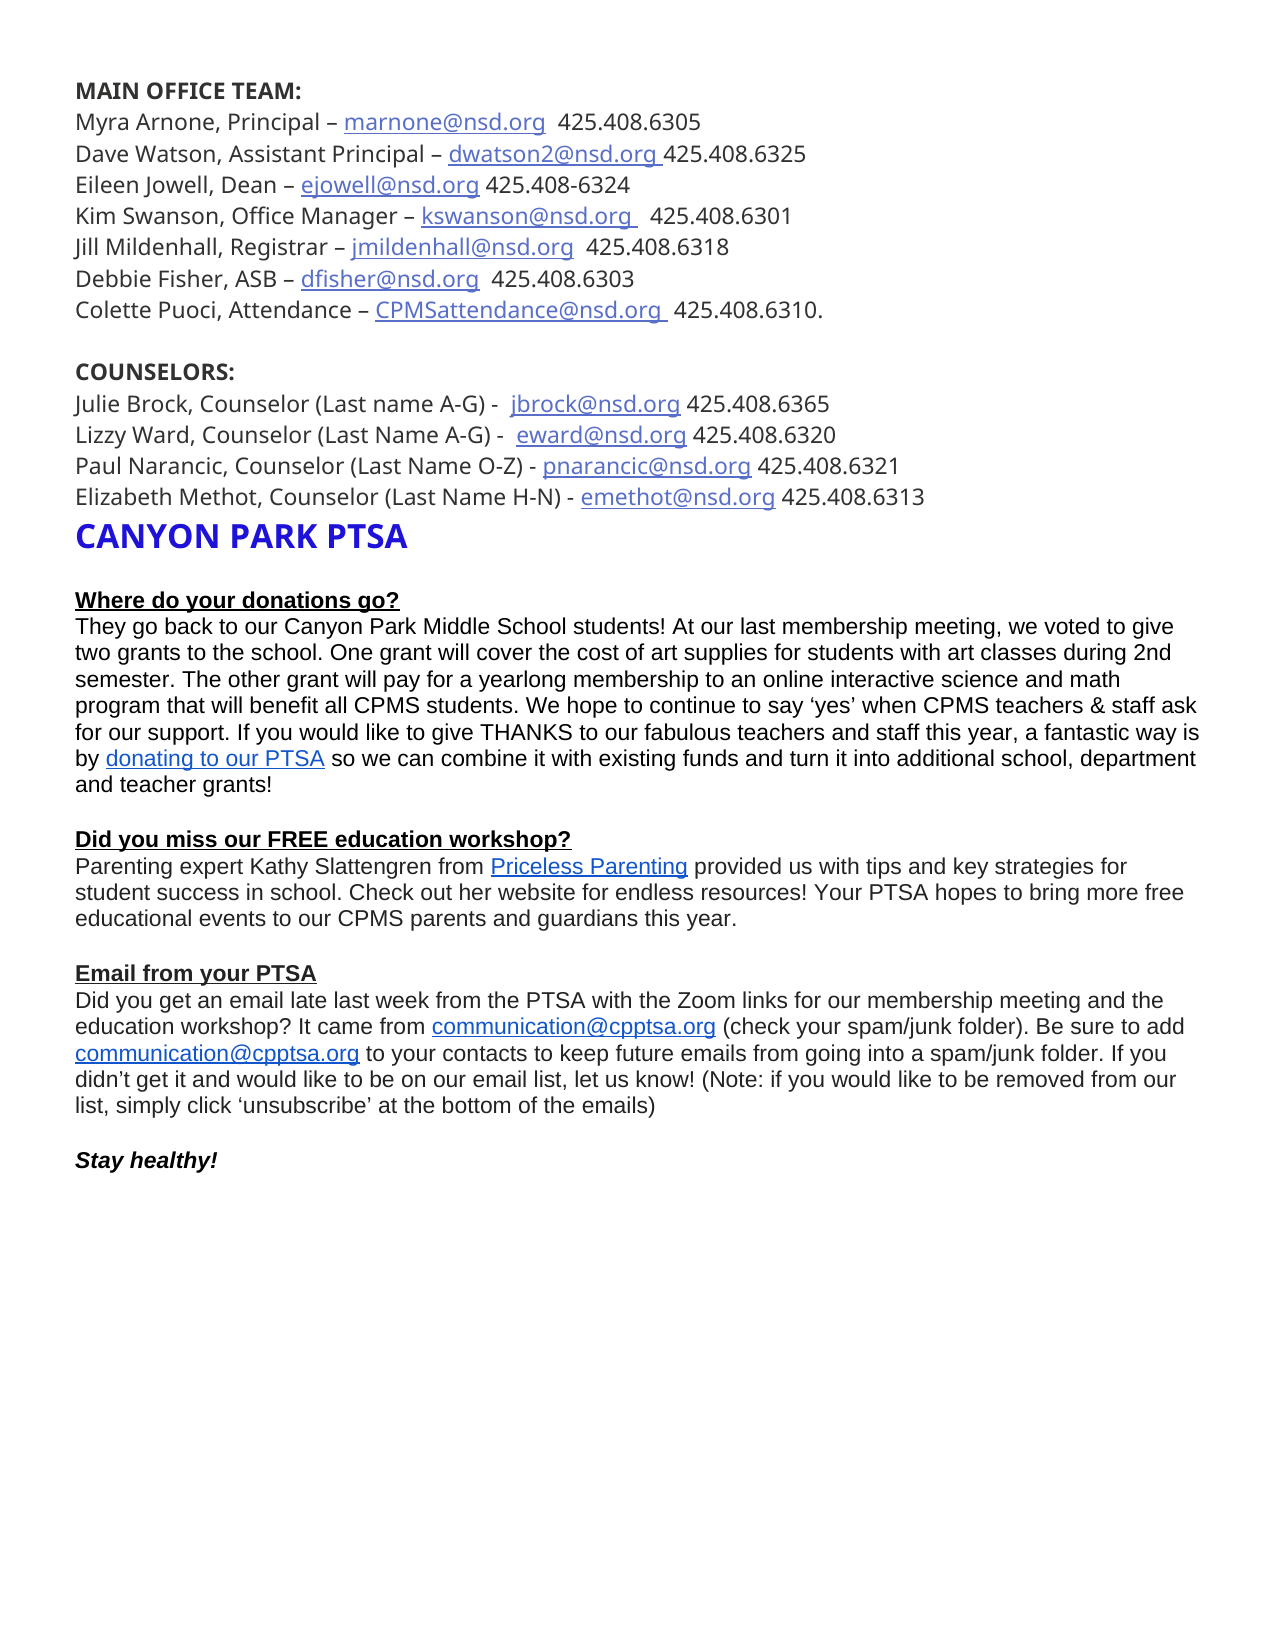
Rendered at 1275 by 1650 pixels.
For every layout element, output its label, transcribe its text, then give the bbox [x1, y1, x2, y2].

subtitle CANYON PARK PTSA [75, 512, 1200, 558]
text Email from your PTSA [75, 960, 1200, 987]
text Debbie Fisher, ASB – dfisher@nsd.org 425.408.6303 [75, 262, 1200, 294]
text Eileen Jowell, Dean – ejowell@nsd.org 425.408-6324 [75, 169, 1200, 200]
text Kim Swanson, Office Manager – kswanson@nsd.org 425.408.6301 [75, 200, 1200, 231]
text Elizabeth Methot, Counselor (Last Name H-N) - emethot@nsd.org 425.408.6313 [75, 481, 1200, 512]
text Where do your donations go? [75, 587, 1200, 613]
text Did you get an email late last week from the PTSA with the Zoom links for our membership meeting and the education workshop? It came from communication@cpptsa.org (check your spam/junk folder). Be sure to add communication@cpptsa.org to your contacts to keep future emails from going into a spam/junk folder. If you didn’t get it and would like to be on our email list, let us know! (Note: if you would like to be removed from our list, simply click ‘unsubscribe’ at the bottom of the emails) [75, 987, 1200, 1118]
text Stay healthy! [75, 1147, 1200, 1174]
text Myra Arnone, Principal – marnone@nsd.org 425.408.6305 [75, 106, 1200, 137]
text Lizzy Ward, Counselor (Last Name A-G) - eward@nsd.org 425.408.6320 [75, 419, 1200, 450]
text Jill Mildenhall, Registrar – jmildenhall@nsd.org 425.408.6318 [75, 231, 1200, 262]
text Julie Brock, Counselor (Last name A-G) - jbrock@nsd.org 425.408.6365 [75, 387, 1200, 419]
text They go back to our Canyon Park Middle School students! At our last membership meeting, we voted to give two grants to the school. One grant will cover the cost of art supplies for students with art classes during 2nd semester. The other grant will pay for a yearlong membership to an online interactive science and math program that will benefit all CPMS students. We hope to continue to say ‘yes’ when CPMS teachers & staff ask for our support. If you would like to give THANKS to our fabulous teachers and staff this year, a fantastic way is by donating to our PTSA so we can combine it with existing funds and turn it into additional school, department and teacher grants! [75, 613, 1200, 797]
text Dave Watson, Assistant Principal – dwatson2@nsd.org 425.408.6325 [75, 137, 1200, 169]
text MAIN OFFICE TEAM: [75, 75, 1200, 106]
text Did you miss our FREE education workshop? [75, 826, 1200, 853]
text Parenting expert Kathy Slattengren from Priceless Parenting provided us with tips and key strategies for student success in school. Check out her website for endless resources! Your PTSA hopes to bring more free educational events to our CPMS parents and guardians this year. [75, 853, 1200, 932]
text COUNSELORS: [75, 356, 1200, 387]
text Paul Narancic, Counselor (Last Name O-Z) - pnarancic@nsd.org 425.408.6321 [75, 450, 1200, 481]
text Colette Puoci, Attendance – CPMSattendance@nsd.org 425.408.6310. [75, 294, 1200, 325]
